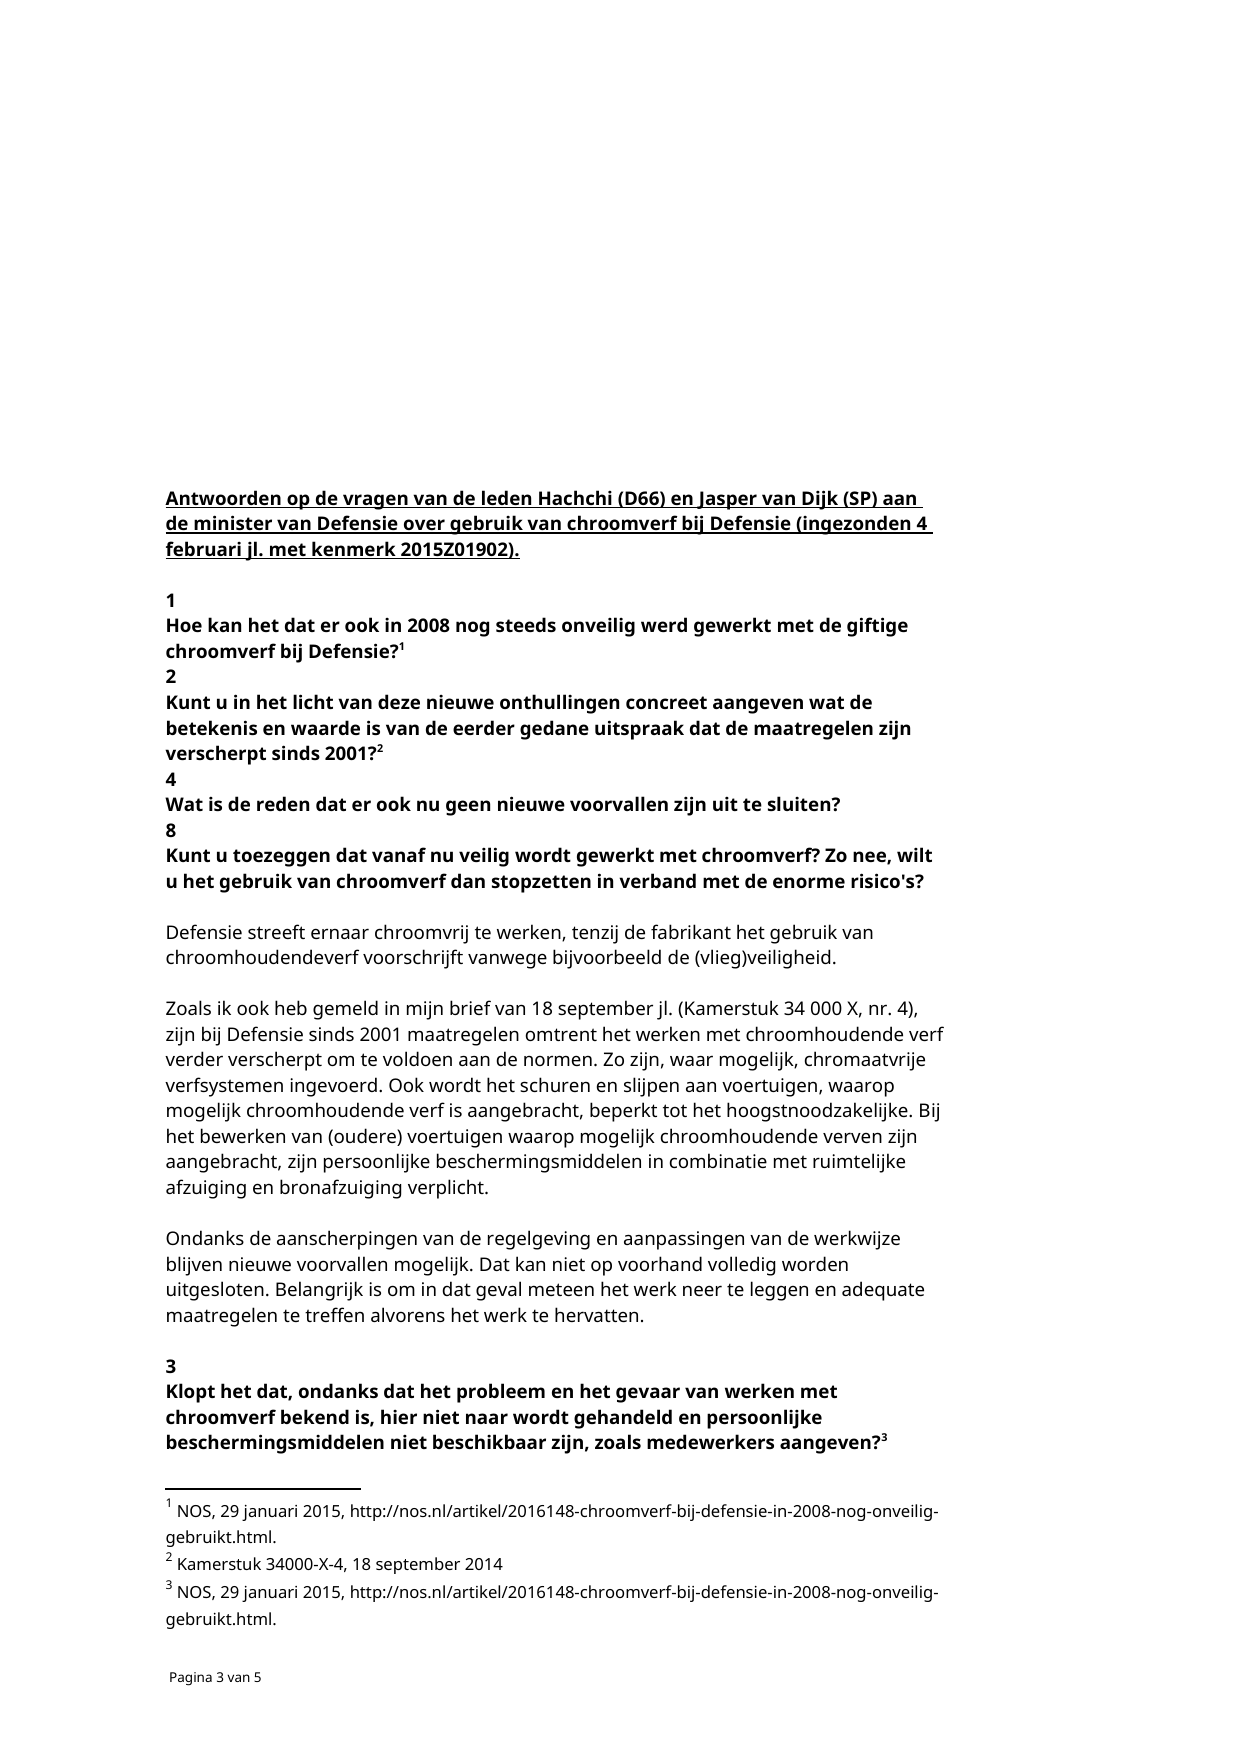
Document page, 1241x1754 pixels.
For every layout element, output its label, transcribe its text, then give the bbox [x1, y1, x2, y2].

text Antwoorden op de vragen van de leden Hachchi (D66) en Jasper van Dijk (SP) aan de minister van Defensie over gebruik van chroomverf bij Defensie (ingezonden 4 februari jl. met kenmerk 2015Z01902). [165, 485, 945, 562]
text Ondanks de aanscherpingen van de regelgeving en aanpassingen van de werkwijze blijven nieuwe voorvallen mogelijk. Dat kan niet op voorhand volledig worden uitgesloten. Belangrijk is om in dat geval meteen het werk neer te leggen en adequate maatregelen te treffen alvorens het werk te hervatten. [165, 1225, 945, 1327]
text 3 [165, 1353, 945, 1378]
text Wat is de reden dat er ook nu geen nieuwe voorvallen zijn uit te sluiten? [165, 791, 945, 817]
text Zoals ik ook heb gemeld in mijn brief van 18 september jl. (Kamerstuk 34 000 X, nr. 4), zijn bij Defensie sinds 2001 maatregelen omtrent het werken met chroomhoudende verf verder verscherpt om te voldoen aan de normen. Zo zijn, waar mogelijk, chromaatvrije verfsystemen ingevoerd. Ook wordt het schuren en slijpen aan voertuigen, waarop mogelijk chroomhoudende verf is aangebracht, beperkt tot het hoogstnoodzakelijke. Bij het bewerken van (oudere) voertuigen waarop mogelijk chroomhoudende verven zijn aangebracht, zijn persoonlijke beschermingsmiddelen in combinatie met ruimtelijke afzuiging en bronafzuiging verplicht. [165, 996, 945, 1200]
text Kunt u toezeggen dat vanaf nu veilig wordt gewerkt met chroomverf? Zo nee, wilt u het gebruik van chroomverf dan stopzetten in verband met de enorme risico's? [165, 842, 945, 893]
text 2 [165, 664, 945, 689]
text 8 [165, 817, 945, 842]
text Klopt het dat, ondanks dat het probleem en het gevaar van werken met chroomverf bekend is, hier niet naar wordt gehandeld en persoonlijke beschermingsmiddelen niet beschikbaar zijn, zoals medewerkers aangeven? [165, 1378, 945, 1455]
text Defensie streeft ernaar chroomvrij te werken, tenzij de fabrikant het gebruik van chroomhoudendeverf voorschrijft vanwege bijvoorbeeld de (vlieg)veiligheid. [165, 919, 945, 970]
text Hoe kan het dat er ook in 2008 nog steeds onveilig werd gewerkt met de giftige chroomverf bij Defensie? [165, 613, 945, 664]
text 4 [165, 766, 945, 791]
text 1 [165, 587, 945, 613]
text Kunt u in het licht van deze nieuwe onthullingen concreet aangeven wat de betekenis en waarde is van de eerder gedane uitspraak dat de maatregelen zijn verscherpt sinds 2001? [165, 689, 945, 766]
